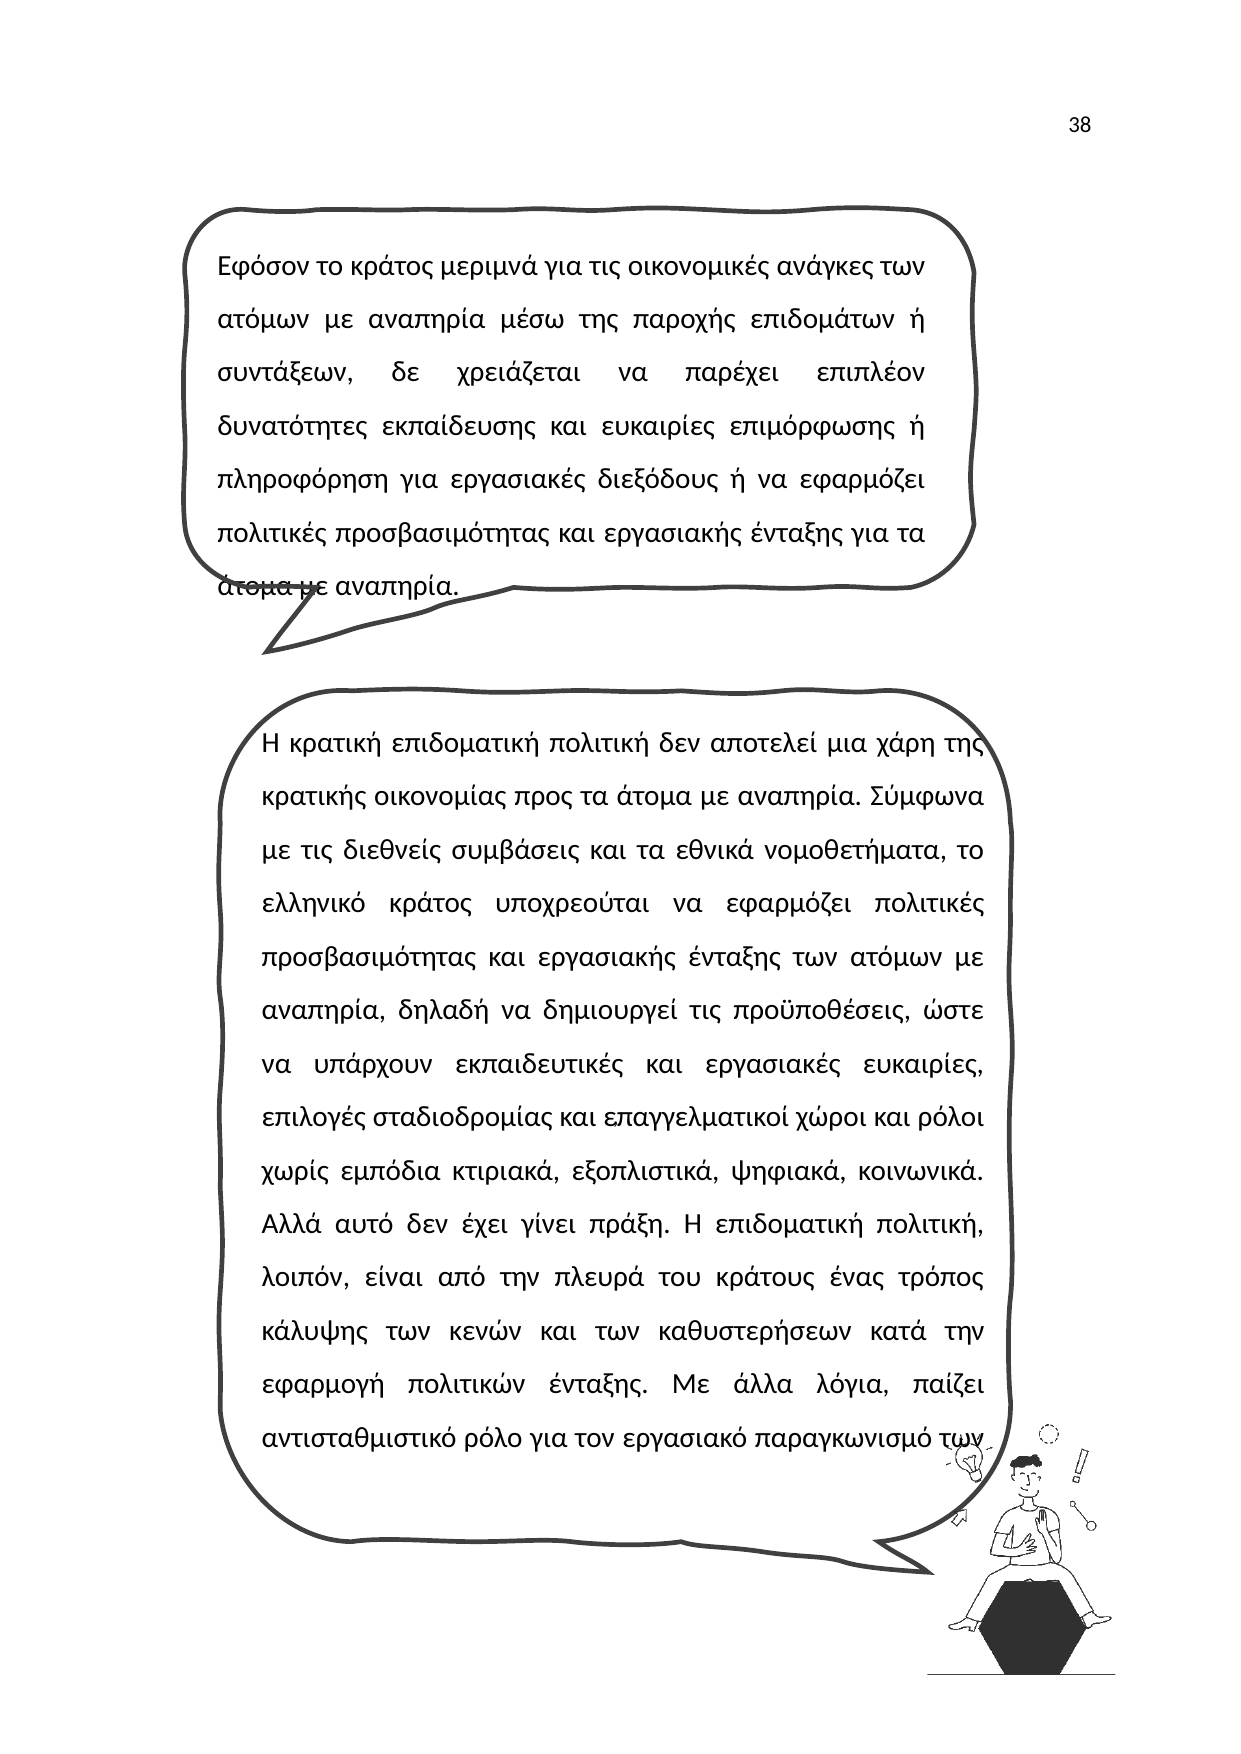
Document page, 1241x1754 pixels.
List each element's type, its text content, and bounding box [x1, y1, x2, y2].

text Εφόσον το κράτος μεριμνά για τις οικονομικές ανάγκες των ατόμων με αναπηρία μέσω της παροχής επιδομάτων ή συντάξεων, δε χρειάζεται να παρέχει επιπλέον δυνατότητες εκπαίδευσης και ευκαιρίες επιμόρφωσης ή πληροφόρηση για εργασιακές διεξόδους ή να εφαρμόζει πολιτικές προσβασιμότητας και εργασιακής ένταξης για τα άτομα με αναπηρία. [217, 247, 926, 603]
picture [927, 1424, 1116, 1675]
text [261, 724, 985, 1454]
